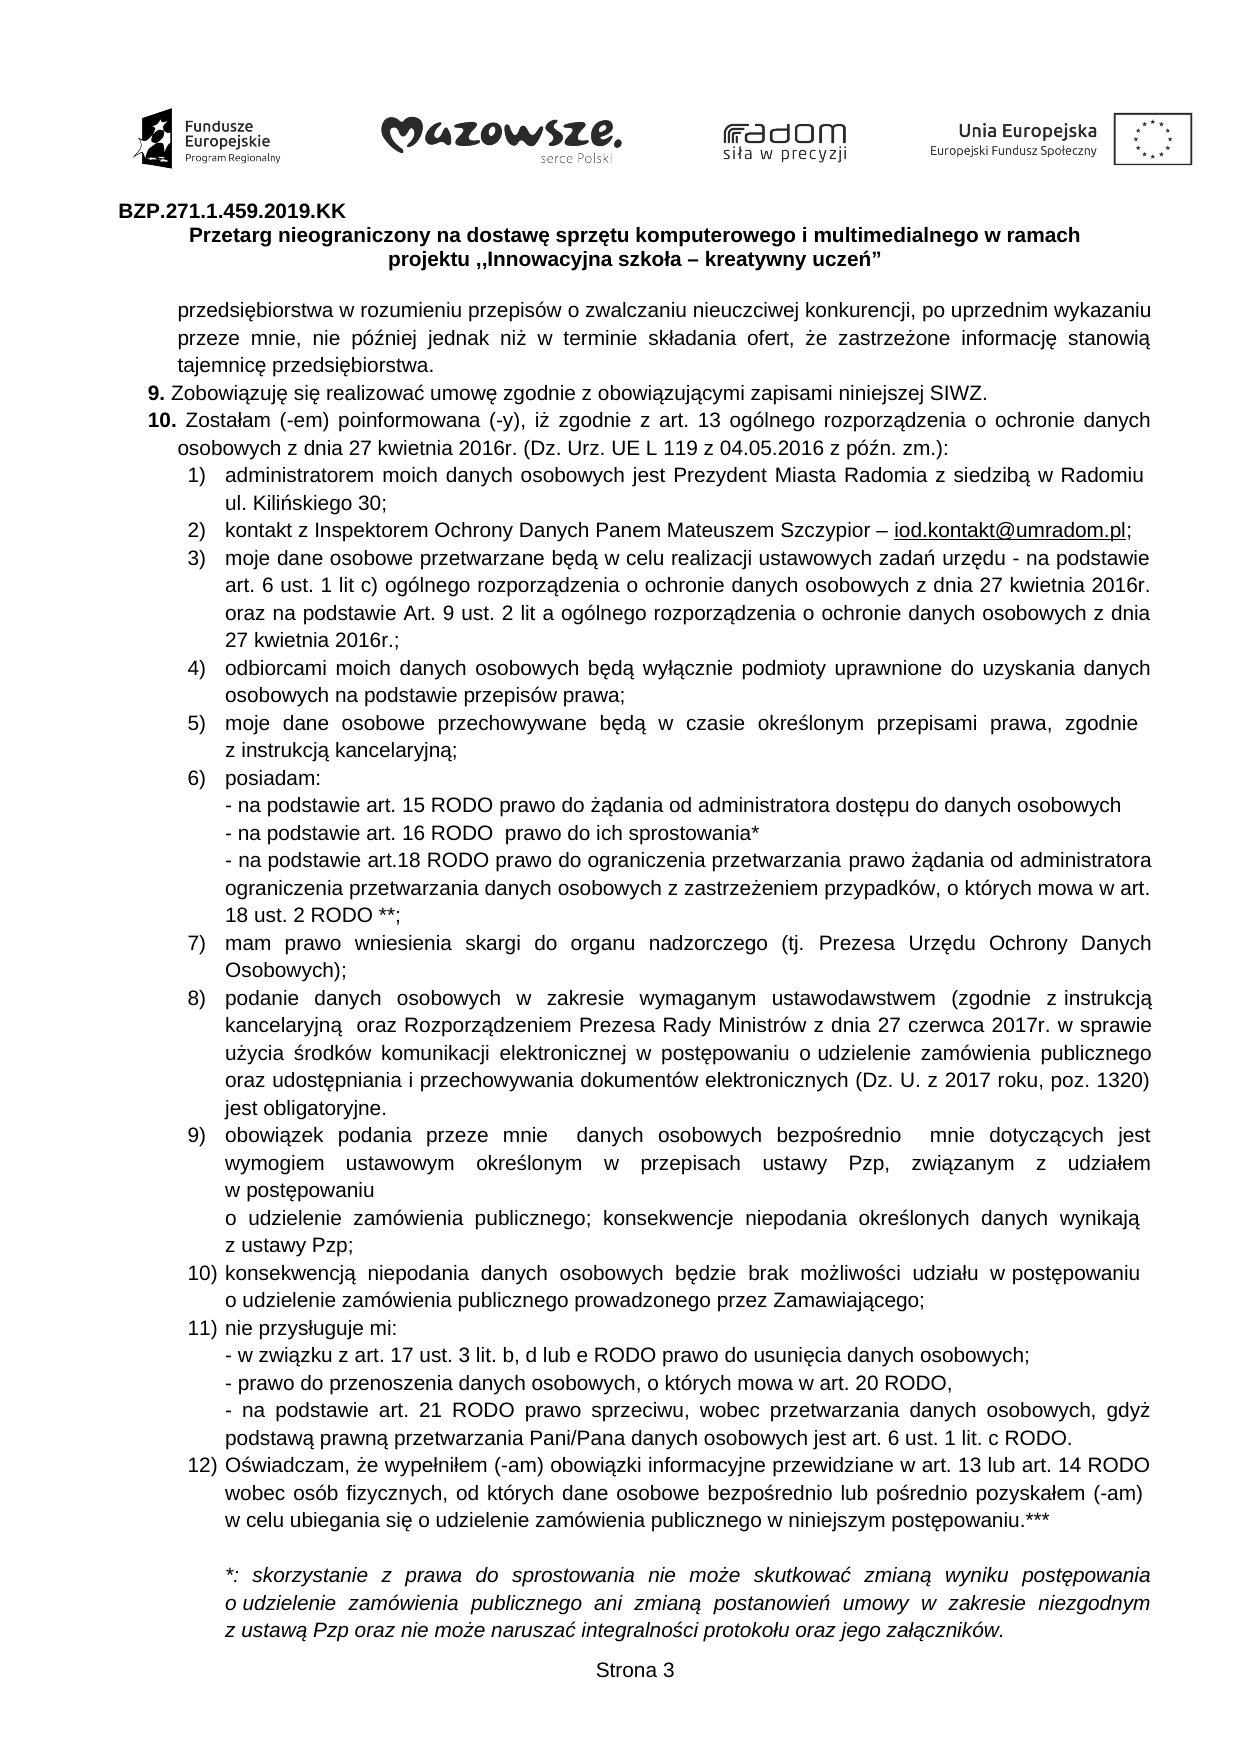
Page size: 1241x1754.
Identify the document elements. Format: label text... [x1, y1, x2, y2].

list podanie danych osobowych w zakresie wymaganym ustawodawstwem (zgodnie z instrukcją kancelaryjną oraz Rozporządzeniem Prezesa Rady Ministrów z dnia 27 czerwca 2017r. w sprawie użycia środków komunikacji elektronicznej w postępowaniu o udzielenie zamówienia publicznego oraz udostępniania i przechowywania dokumentów elektronicznych (Dz. U. z 2017 roku, poz. 1320) jest obligatoryjne. [187, 986, 1152, 1120]
list administratorem moich danych osobowych jest Prezydent Miasta Radomia z siedzibą w Radomiu ul. Kilińskiego 30; [187, 463, 1152, 515]
list moje dane osobowe przechowywane będą w czasie określonym przepisami prawa, zgodnie z instrukcją kancelaryjną; [187, 711, 1152, 762]
list posiadam: [187, 766, 1152, 790]
text - na podstawie art.18 RODO prawo do ograniczenia przetwarzania prawo żądania od administratora ograniczenia przetwarzania danych osobowych z zastrzeżeniem przypadków, o których mowa w art. 18 ust. 2 RODO **; [225, 848, 1152, 927]
text - na podstawie art. 15 RODO prawo do żądania od administratora dostępu do danych osobowych [225, 793, 1152, 817]
text 9. Zobowiązuję się realizować umowę zgodnie z obowiązującymi zapisami niniejszej SIWZ. [148, 381, 1152, 405]
text - na podstawie art. 21 RODO prawo sprzeciwu, wobec przetwarzania danych osobowych, gdyż podstawą prawną przetwarzania Pani/Pana danych osobowych jest art. 6 ust. 1 lit. c RODO. [225, 1398, 1152, 1450]
list obowiązek podania przeze mnie danych osobowych bezpośrednio mnie dotyczących jest wymogiem ustawowym określonym w przepisach ustawy Pzp, związanym z udziałem w postępowaniu o udzielenie zamówienia publicznego; konsekwencje niepodania określonych danych wynikają z ustawy Pzp; [187, 1123, 1152, 1257]
list odbiorcami moich danych osobowych będą wyłącznie podmioty uprawnione do uzyskania danych osobowych na podstawie przepisów prawa; [187, 656, 1152, 707]
text *: skorzystanie z prawa do sprostowania nie może skutkować zmianą wyniku postępowania o udzielenie zamówienia publicznego ani zmianą postanowień umowy w zakresie niezgodnym z ustawą Pzp oraz nie może naruszać integralności protokołu oraz jego załączników. [225, 1563, 1152, 1642]
picture [53, 88, 1241, 194]
list mam prawo wniesienia skargi do organu nadzorczego (tj. Prezesa Urzędu Ochrony Danych Osobowych); [187, 931, 1152, 982]
list konsekwencją niepodania danych osobowych będzie brak możliwości udziału w postępowaniu o udzielenie zamówienia publicznego prowadzonego przez Zamawiającego; [187, 1261, 1152, 1312]
text - na podstawie art. 16 RODO prawo do ich sprostowania* [225, 821, 1152, 845]
list kontakt z Inspektorem Ochrony Danych Panem Mateuszem Szczypior – iod.kontakt@umradom.pl; [187, 518, 1152, 542]
text 10. Zostałam (-em) poinformowana (-y), iż zgodnie z art. 13 ogólnego rozporządzenia o ochronie danych osobowych z dnia 27 kwietnia 2016r. (Dz. Urz. UE L 119 z 04.05.2016 z późn. zm.): [148, 408, 1152, 460]
text - w związku z art. 17 ust. 3 lit. b, d lub e RODO prawo do usunięcia danych osobowych; [225, 1343, 1152, 1367]
list moje dane osobowe przetwarzane będą w celu realizacji ustawowych zadań urzędu - na podstawie art. 6 ust. 1 lit c) ogólnego rozporządzenia o ochronie danych osobowych z dnia 27 kwietnia 2016r. oraz na podstawie Art. 9 ust. 2 lit a ogólnego rozporządzenia o ochronie danych osobowych z dnia 27 kwietnia 2016r.; [187, 546, 1152, 652]
list nie przysługuje mi: [187, 1316, 1152, 1340]
text - prawo do przenoszenia danych osobowych, o których mowa w art. 20 RODO, [225, 1371, 1152, 1395]
list Oświadczam, że wypełniłem (-am) obowiązki informacyjne przewidziane w art. 13 lub art. 14 RODO wobec osób fizycznych, od których dane osobowe bezpośrednio lub pośrednio pozyskałem (-am) w celu ubiegania się o udzielenie zamówienia publicznego w niniejszym postępowaniu.*** [187, 1453, 1152, 1532]
